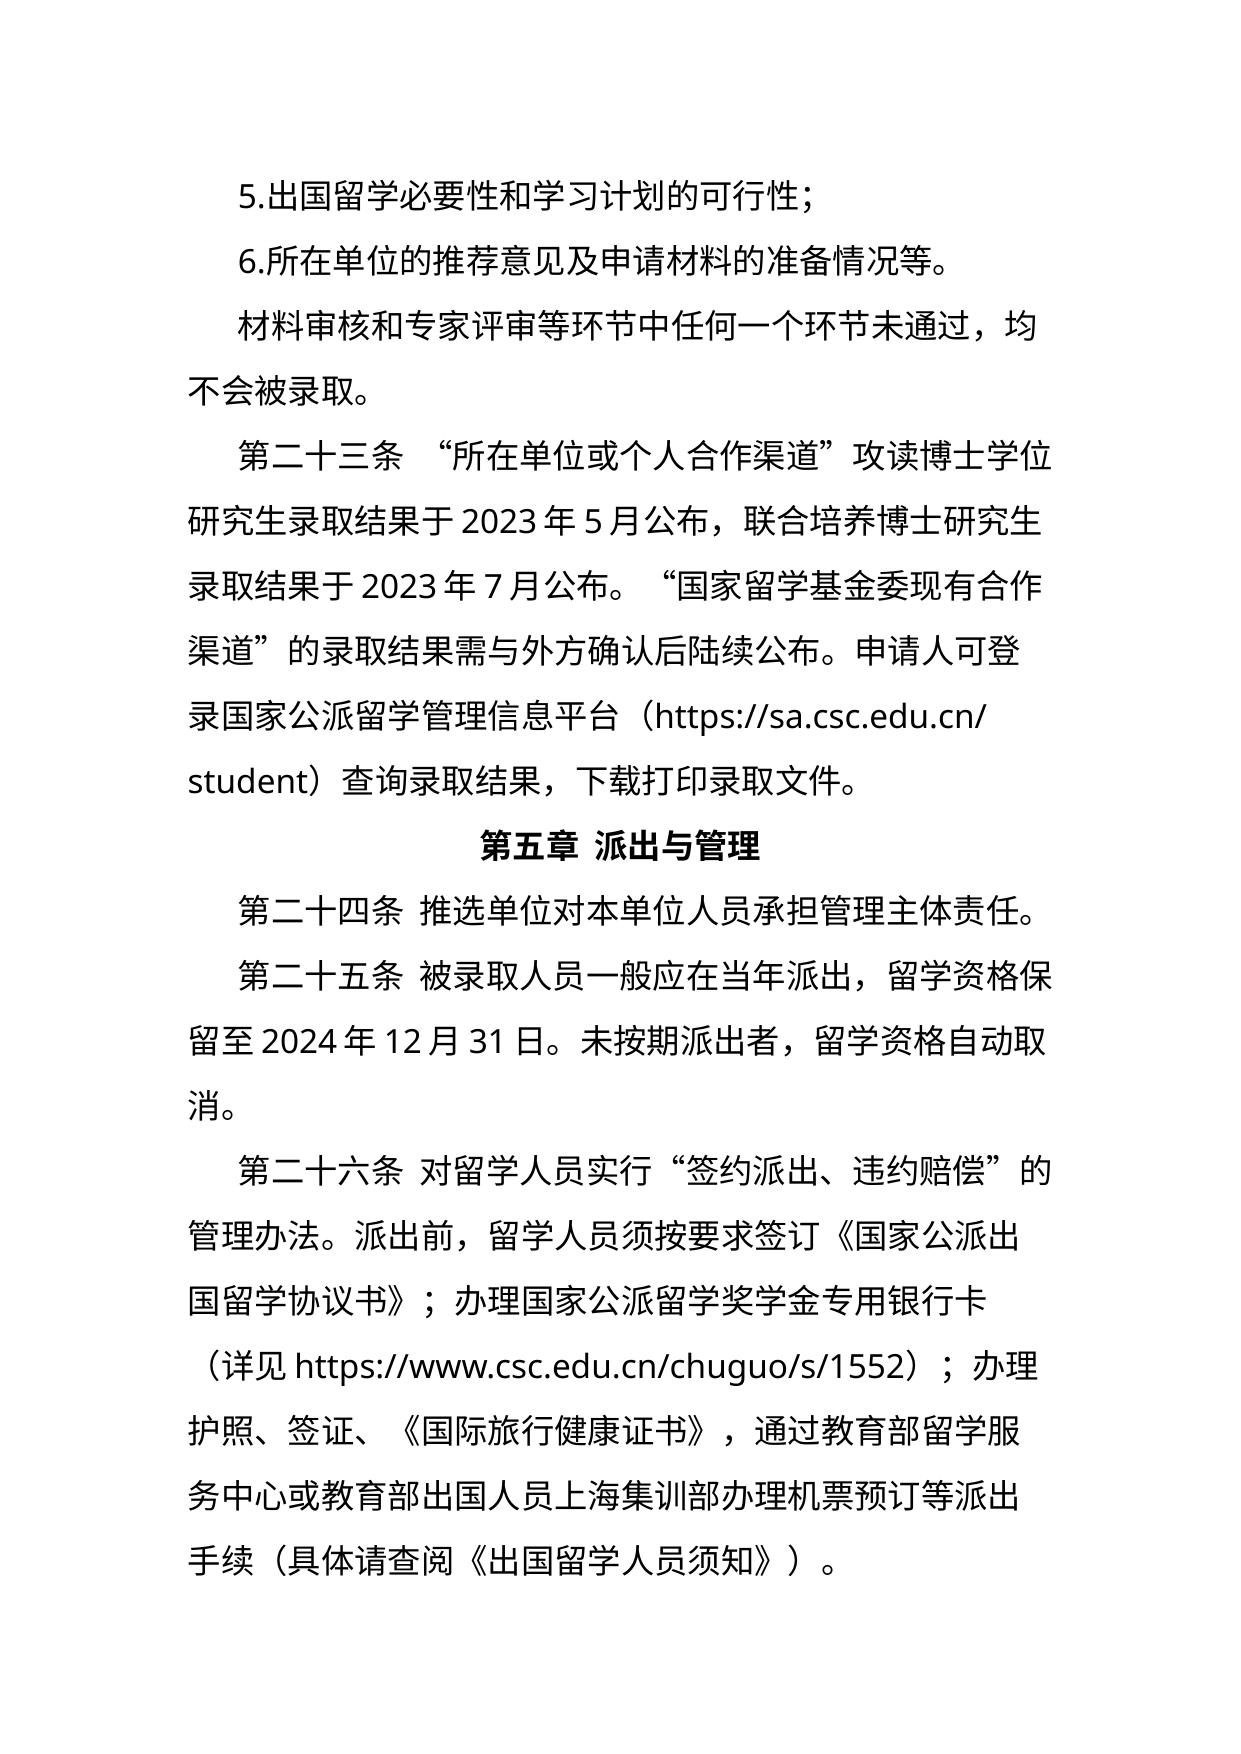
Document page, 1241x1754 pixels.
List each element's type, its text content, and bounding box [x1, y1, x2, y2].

text 5.出国留学必要性和学习计划的可行性； [187, 162, 1053, 227]
text 第二十三条 “所在单位或个人合作渠道”攻读博士学位研究生录取结果于2023年5月公布，联合培养博士研究生录取结果于2023年7月公布。“国家留学基金委现有合作渠道”的录取结果需与外方确认后陆续公布。申请人可登录国家公派留学管理信息平台（https://sa.csc.edu.cn/student）查询录取结果，下载打印录取文件。 [187, 422, 1053, 812]
text 第二十四条 推选单位对本单位人员承担管理主体责任。 [187, 877, 1053, 942]
text 第二十六条 对留学人员实行“签约派出、违约赔偿”的管理办法。派出前，留学人员须按要求签订《国家公派出国留学协议书》；办理国家公派留学奖学金专用银行卡（详见https://www.csc.edu.cn/chuguo/s/1552）；办理护照、签证、《国际旅行健康证书》，通过教育部留学服务中心或教育部出国人员上海集训部办理机票预订等派出手续（具体请查阅《出国留学人员须知》）。 [187, 1137, 1053, 1592]
text 材料审核和专家评审等环节中任何一个环节未通过，均不会被录取。 [187, 292, 1053, 422]
text 第五章 派出与管理 [187, 812, 1053, 877]
text 第二十五条 被录取人员一般应在当年派出，留学资格保留至2024年12月31日。未按期派出者，留学资格自动取消。 [187, 942, 1053, 1137]
text 6.所在单位的推荐意见及申请材料的准备情况等。 [187, 227, 1053, 292]
